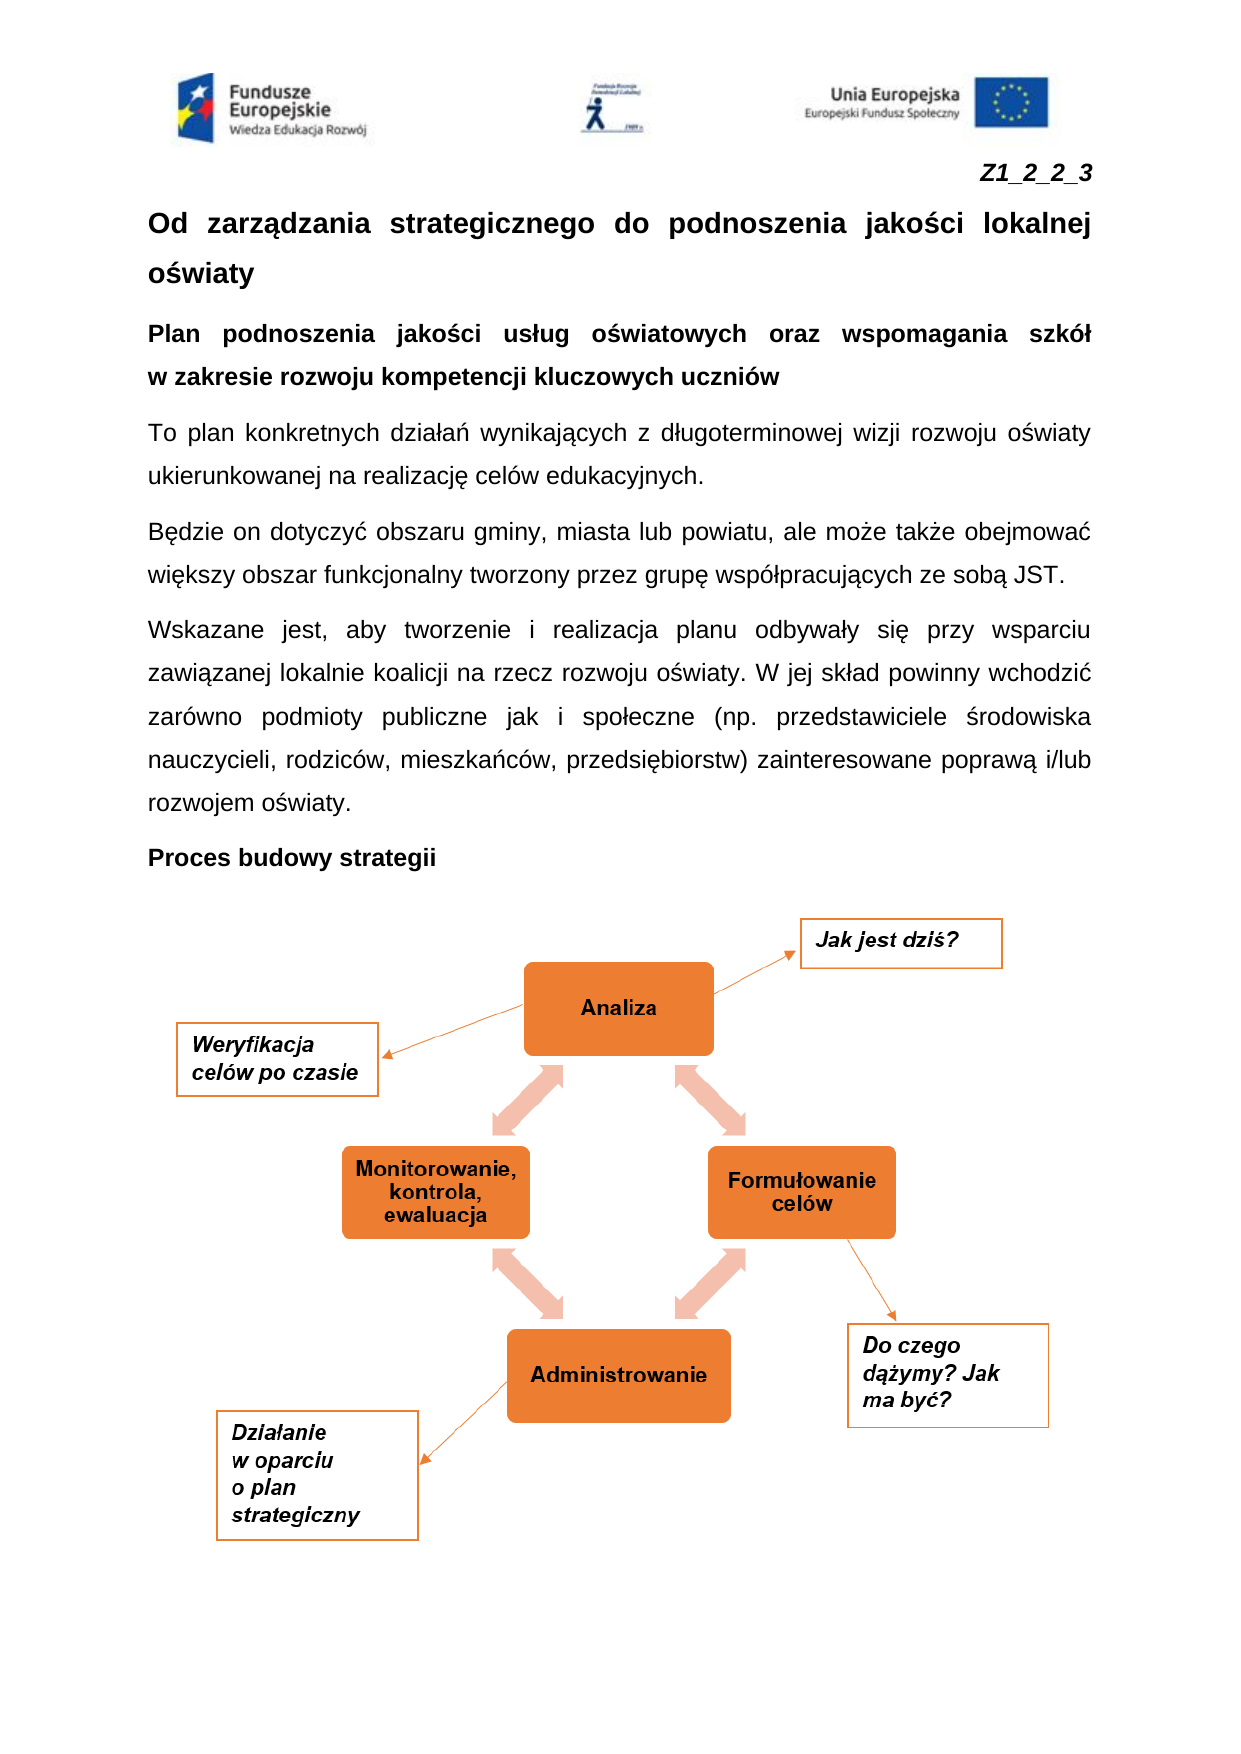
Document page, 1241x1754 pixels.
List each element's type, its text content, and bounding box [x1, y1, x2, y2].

picture [147, 899, 1093, 1566]
picture [147, 73, 1093, 159]
text To plan konkretnych działań wynikających z długoterminowej wizji rozwoju oświaty ukierunkowanej na realizację celów edukacyjnych. [148, 418, 1093, 490]
text Proces budowy strategii [148, 843, 1093, 872]
text Wskazane jest, aby tworzenie i realizacja planu odbywały się przy wsparciu zawiązanej lokalnie koalicji na rzecz rozwoju oświaty. W jej skład powinny wchodzić zarówno podmioty publiczne jak i społeczne (np. przedstawiciele środowiska nauczycieli, rodziców, mieszkańców, przedsiębiorstw) zainteresowane poprawą i/lub rozwojem oświaty. [148, 615, 1093, 817]
text Od zarządzania strategicznego do podnoszenia jakości lokalnej oświaty [148, 206, 1093, 290]
text Plan podnoszenia jakości usług oświatowych oraz wspomagania szkół w zakresie rozwoju kompetencji kluczowych uczniów [148, 319, 1093, 391]
text Będzie on dotyczyć obszaru gminy, miasta lub powiatu, ale może także obejmować większy obszar funkcjonalny tworzony przez grupę współpracujących ze sobą JST. [148, 517, 1093, 588]
text Z1_2_2_3 [148, 159, 1093, 187]
